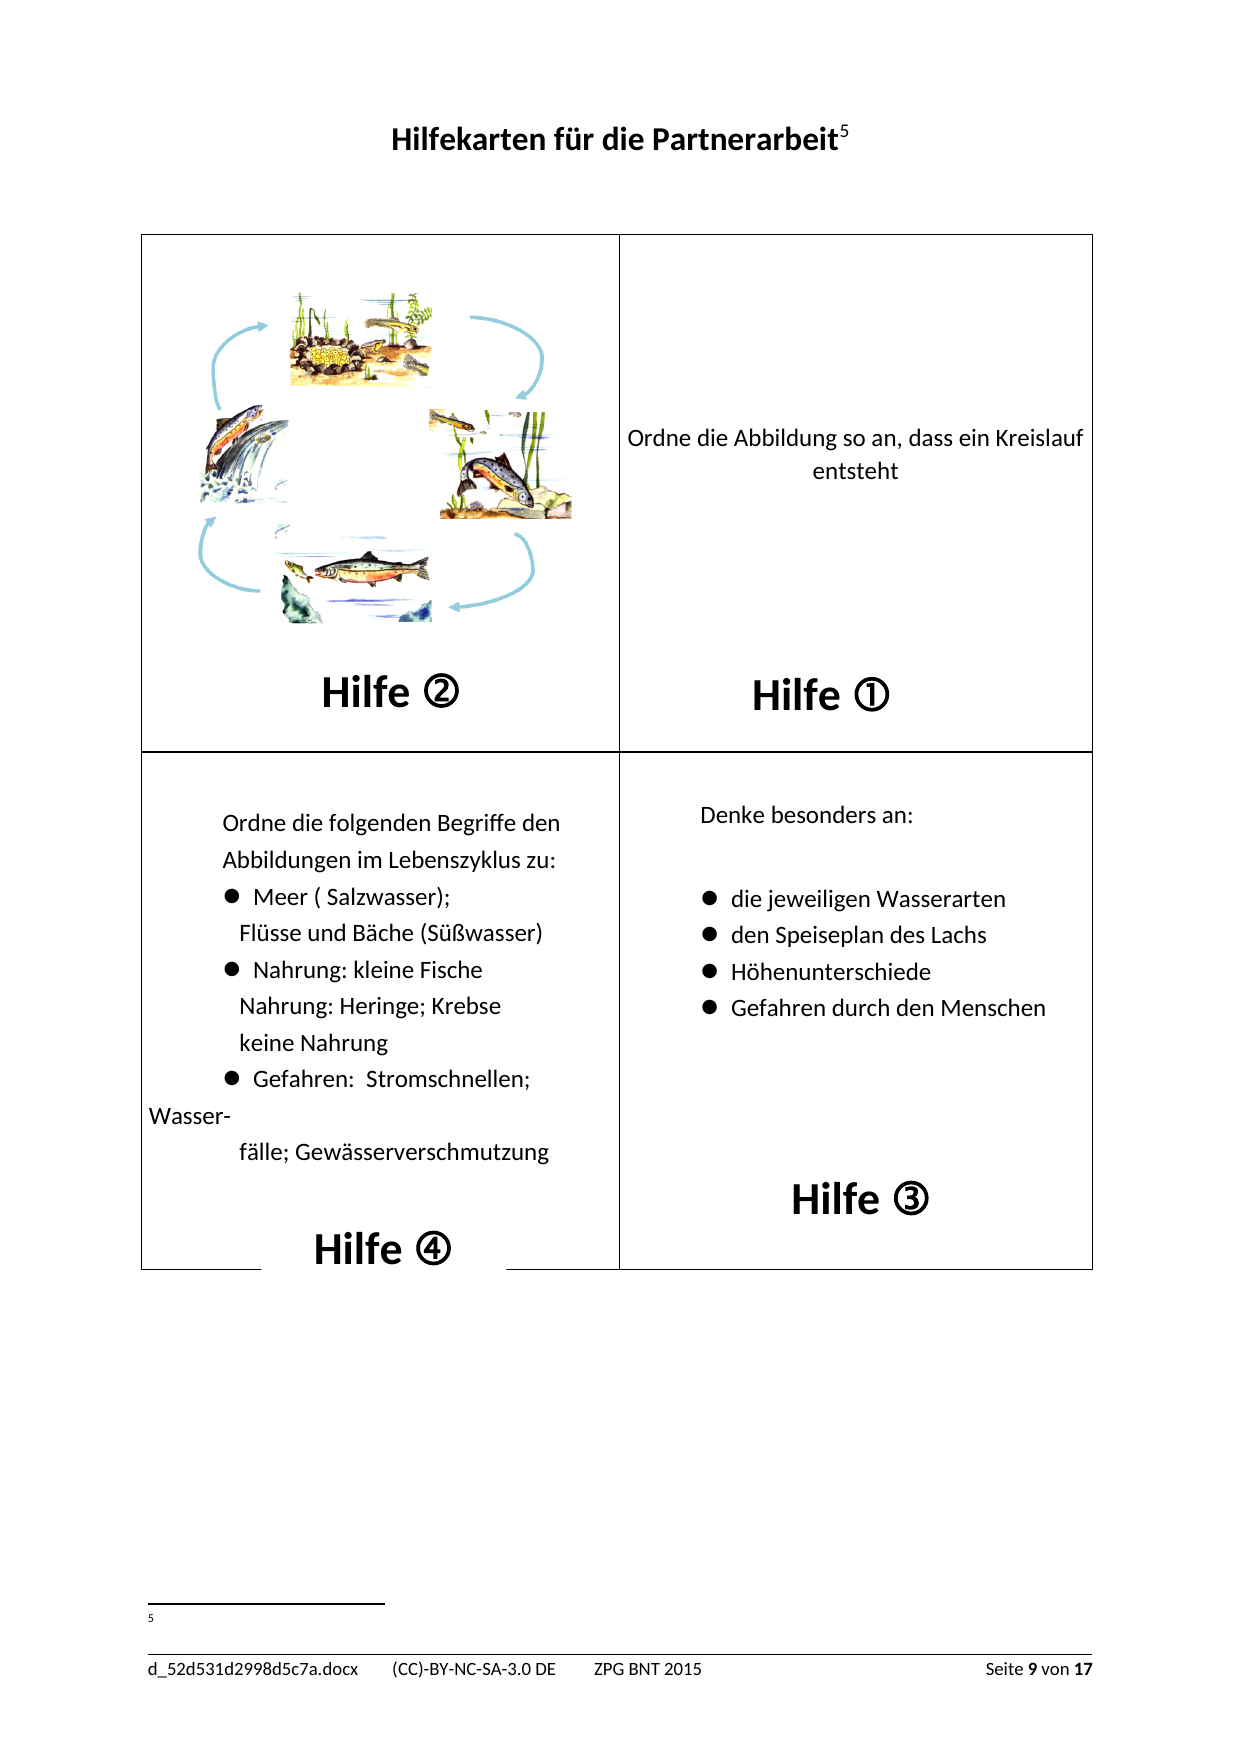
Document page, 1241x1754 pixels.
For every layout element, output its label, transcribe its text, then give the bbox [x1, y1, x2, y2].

table_cell Denke besonders an: die jeweiligen Wasserarten den Speiseplan des Lachs Höhenunterschiede Gefahren durch den Menschen [620, 753, 1092, 1269]
picture [180, 281, 580, 629]
table_header [142, 235, 619, 751]
text Hilfekarten für die Partnerarbeit [148, 118, 1092, 159]
table_cell Ordne die folgenden Begriffe den Abbildungen im Lebenszyklus zu: Meer ( Salzwasser); Flüsse und Bäche (Süßwasser) Nahrung: kleine Fische Nahrung: Heringe; Krebse keine Nahrung Gefahren: Stromschnellen; Wasser- fälle; Gewässerverschmutzung [142, 753, 619, 1269]
table_header Ordne die Abbildung so an, dass ein Kreislauf entsteht [620, 235, 1092, 751]
